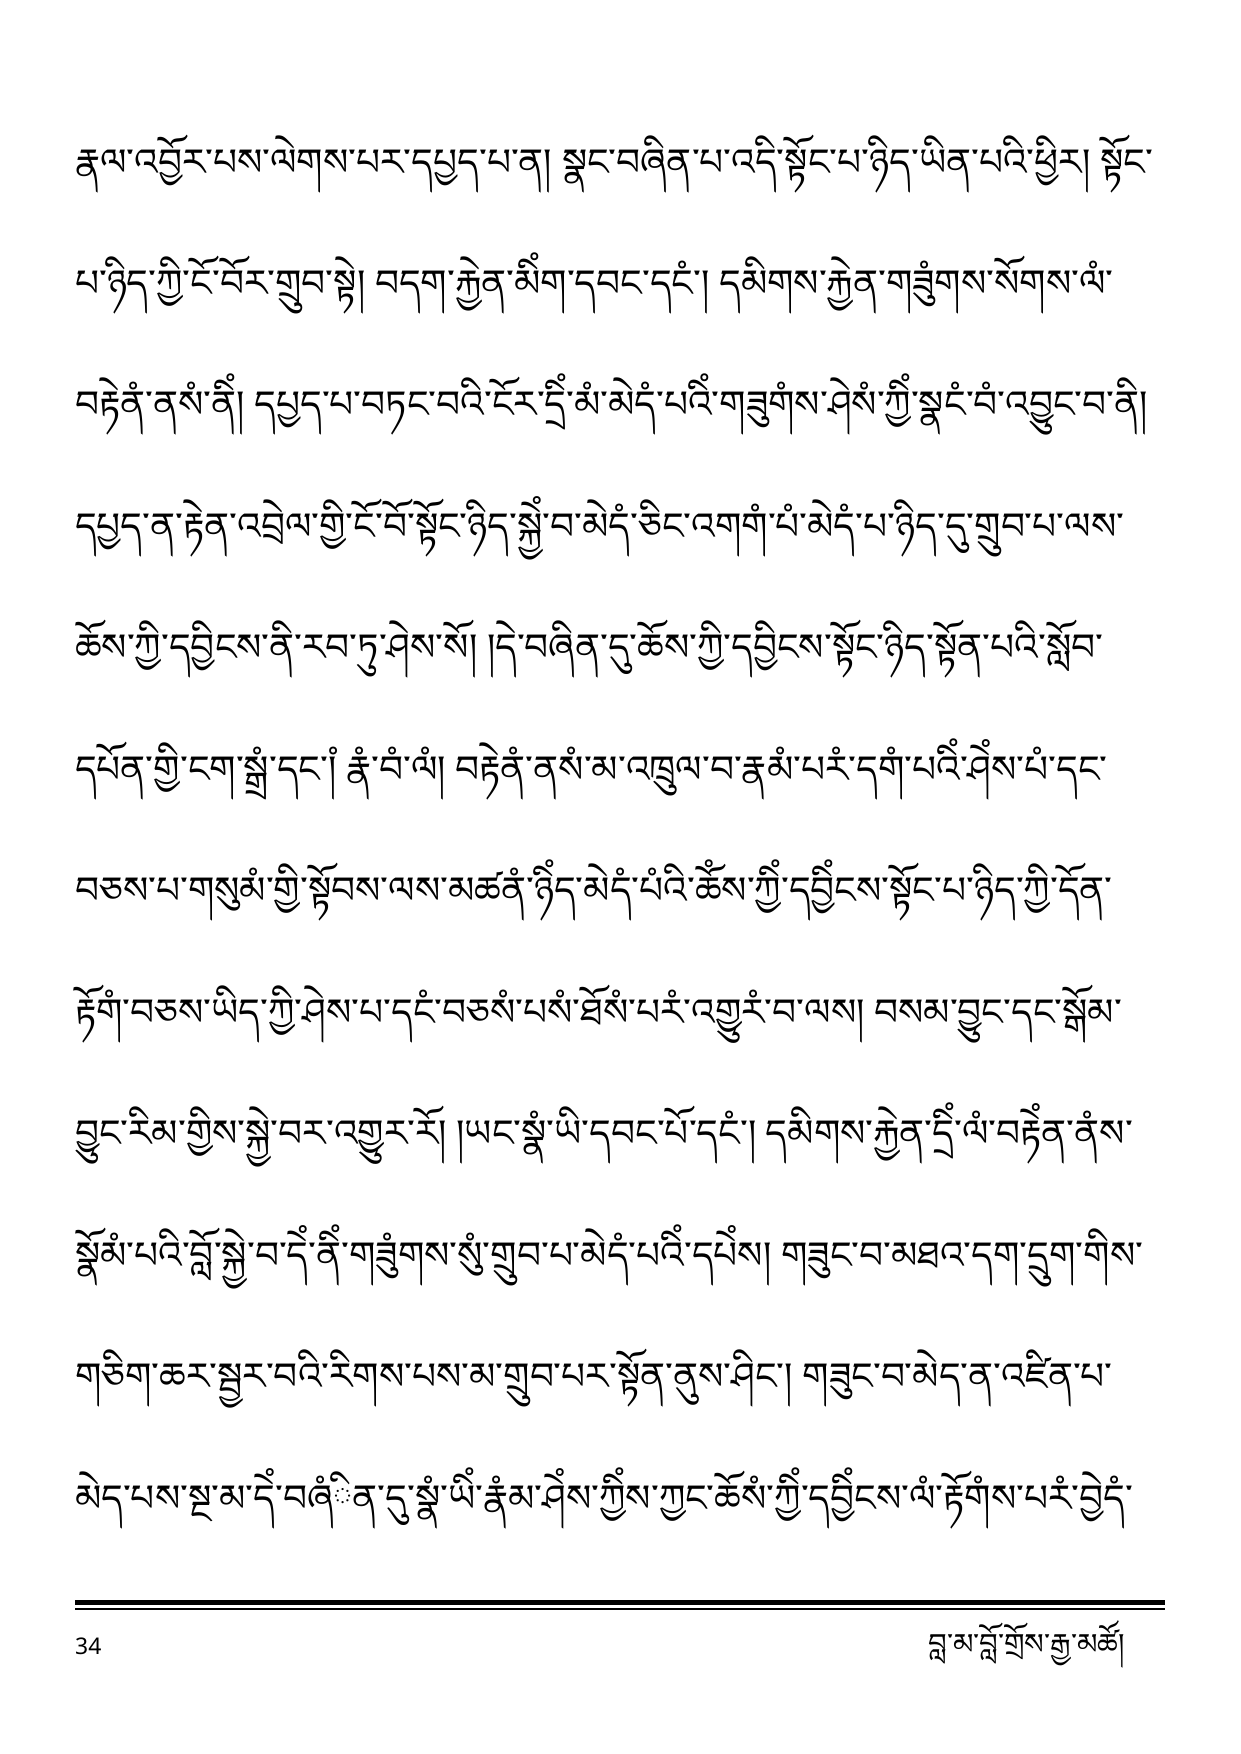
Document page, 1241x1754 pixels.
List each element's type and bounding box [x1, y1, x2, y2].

text [75, 120, 1165, 1562]
